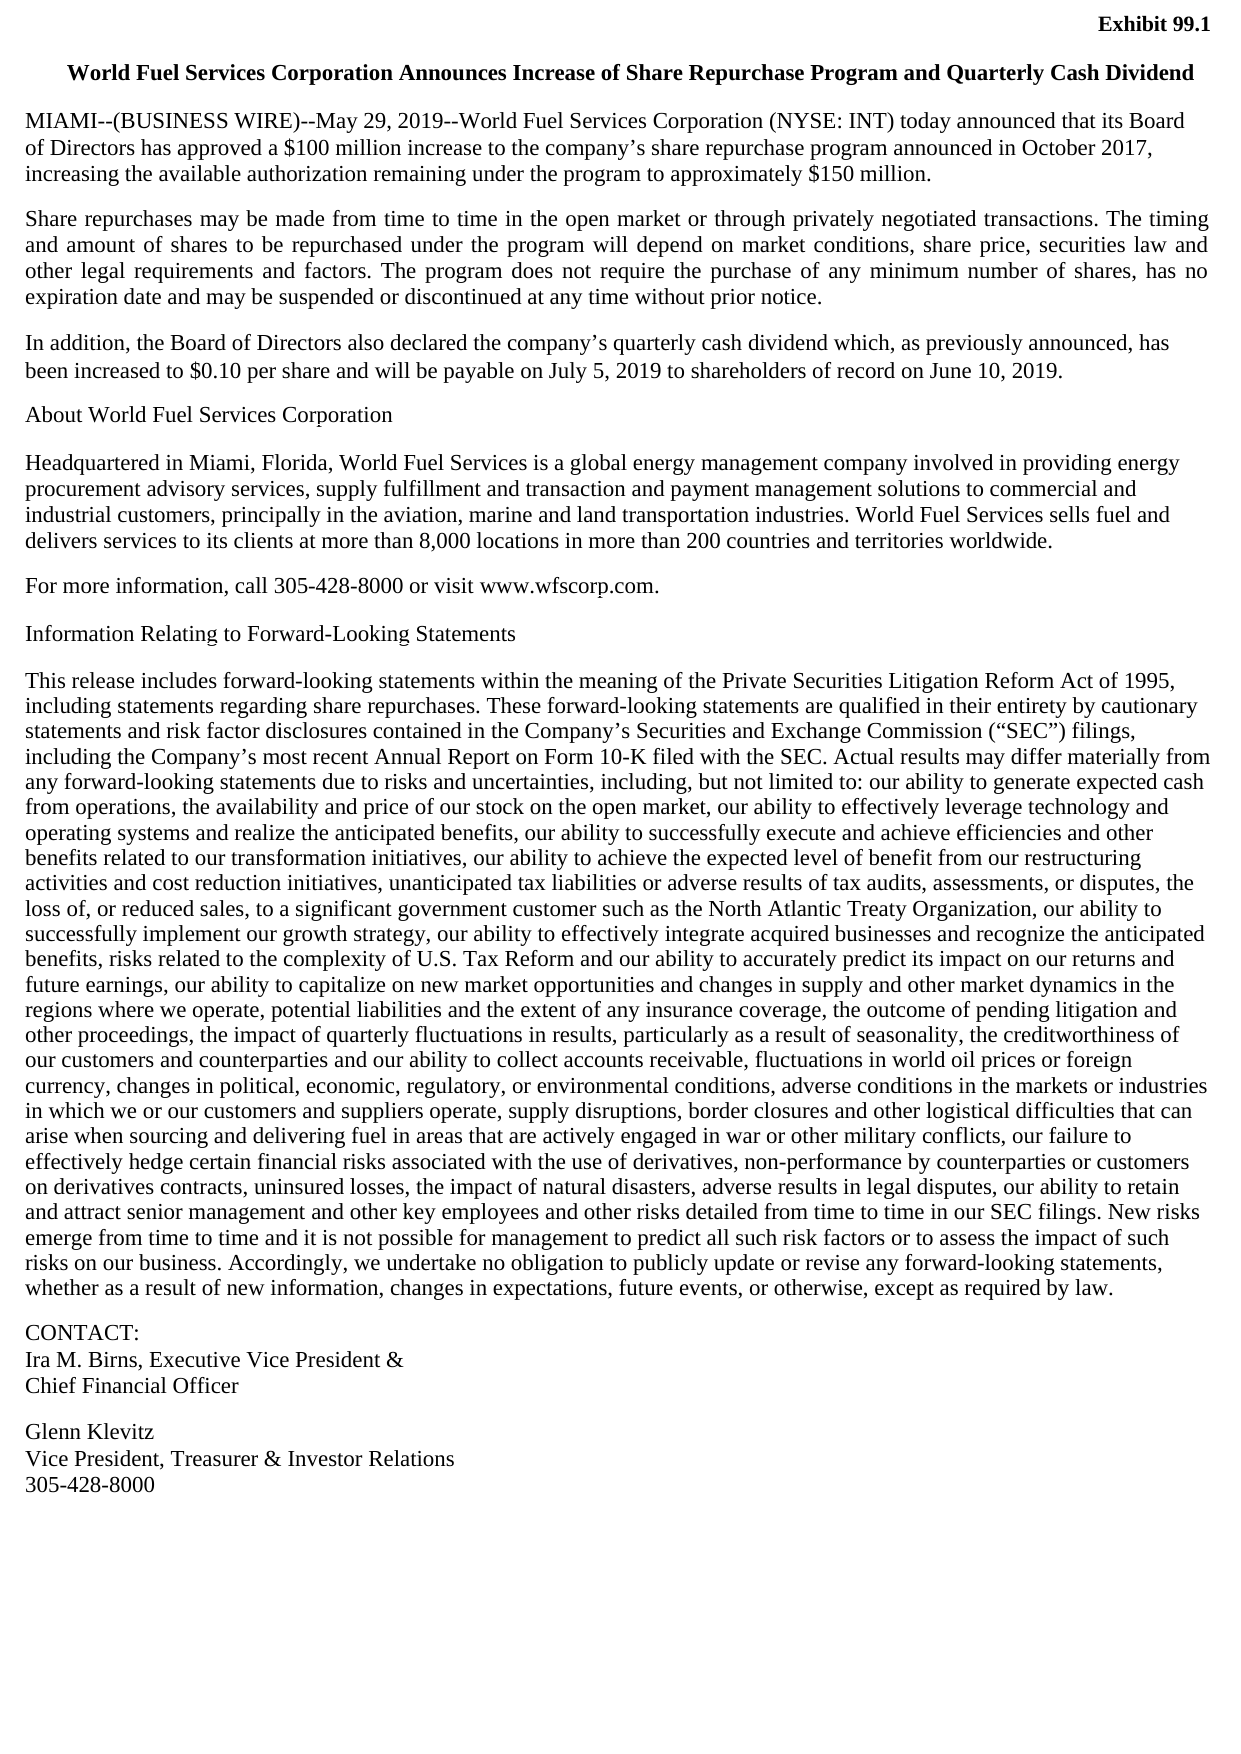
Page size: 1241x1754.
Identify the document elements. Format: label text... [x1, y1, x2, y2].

text Vice President, Treasurer & Investor Relations [25, 1445, 1215, 1471]
text CONTACT: [25, 1319, 1215, 1346]
text MIAMI--(BUSINESS WIRE)--May 29, 2019--World Fuel Services Corporation (NYSE: INT) today announced that its Board of Directors has approved a $100 million increase to the company’s share repurchase program announced in October 2017, increasing the available authorization remaining under the program to approximately $150 million. [25, 107, 1207, 187]
text Ira M. Birns, Executive Vice President & [25, 1346, 1215, 1373]
text Exhibit 99.1 [1098, 11, 1215, 36]
text Information Relating to Forward-Looking Statements [25, 620, 1215, 647]
text Share repurchases may be made from time to time in the open market or through privately negotiated transactions. The timing and amount of shares to be repurchased under the program will depend on market conditions, share price, securities law and other legal requirements and factors. The program does not require the purchase of any minimum number of shares, has no expiration date and may be suspended or discontinued at any time without prior notice. [25, 205, 1211, 310]
text This release includes forward-looking statements within the meaning of the Private Securities Litigation Reform Act of 1995, including statements regarding share repurchases. These forward-looking statements are qualified in their entirety by cautionary statements and risk factor disclosures contained in the Company’s Securities and Exchange Commission (“SEC”) filings, including the Company’s most recent Annual Report on Form 10-K filed with the SEC. Actual results may differ materially from any forward-looking statements due to risks and uncertainties, including, but not limited to: our ability to generate expected cash from operations, the availability and price of our stock on the open market, our ability to effectively leverage technology and operating systems and realize the anticipated benefits, our ability to successfully execute and achieve efficiencies and other benefits related to our transformation initiatives, our ability to achieve the expected level of benefit from our restructuring activities and cost reduction initiatives, unanticipated tax liabilities or adverse results of tax audits, assessments, or disputes, the loss of, or reduced sales, to a significant government customer such as the North Atlantic Treaty Organization, our ability to successfully implement our growth strategy, our ability to effectively integrate acquired businesses and recognize the anticipated benefits, risks related to the complexity of U.S. Tax Reform and our ability to accurately predict its impact on our returns and future earnings, our ability to capitalize on new market opportunities and changes in supply and other market dynamics in the regions where we operate, potential liabilities and the extent of any insurance coverage, the outcome of pending litigation and other proceedings, the impact of quarterly fluctuations in results, particularly as a result of seasonality, the creditworthiness of our customers and counterparties and our ability to collect accounts receivable, fluctuations in world oil prices or foreign currency, changes in political, economic, regulatory, or environmental conditions, adverse conditions in the markets or industries in which we or our customers and suppliers operate, supply disruptions, border closures and other logistical difficulties that can arise when sourcing and delivering fuel in areas that are actively engaged in war or other military conflicts, our failure to effectively hedge certain financial risks associated with the use of derivatives, non-performance by counterparties or customers on derivatives contracts, uninsured losses, the impact of natural disasters, adverse results in legal disputes, our ability to retain and attract senior management and other key employees and other risks detailed from time to time in our SEC filings. New risks emerge from time to time and it is not possible for management to predict all such risk factors or to assess the impact of such risks on our business. Accordingly, we undertake no obligation to publicly update or revise any forward-looking statements, whether as a result of new information, changes in expectations, future events, or otherwise, except as required by law. [25, 668, 1215, 1301]
text World Fuel Services Corporation Announces Increase of Share Repurchase Program and Quarterly Cash Dividend [67, 59, 1215, 86]
text About World Fuel Services Corporation [25, 401, 1215, 428]
text 305-428-8000 [25, 1471, 1215, 1497]
text Glenn Klevitz [25, 1418, 1215, 1444]
text Headquartered in Miami, Florida, World Fuel Services is a global energy management company involved in providing energy procurement advisory services, supply fulfillment and transaction and payment management solutions to commercial and industrial customers, principally in the aviation, marine and land transportation industries. World Fuel Services sells fuel and delivers services to its clients at more than 8,000 locations in more than 200 countries and territories worldwide. [25, 449, 1215, 553]
text For more information, call 305-428-8000 or visit www.wfscorp.com. [25, 572, 1215, 599]
text In addition, the Board of Directors also declared the company’s quarterly cash dividend which, as previously announced, has been increased to $0.10 per share and will be payable on July 5, 2019 to shareholders of record on June 10, 2019. [25, 328, 1199, 383]
text Chief Financial Officer [25, 1373, 1215, 1399]
